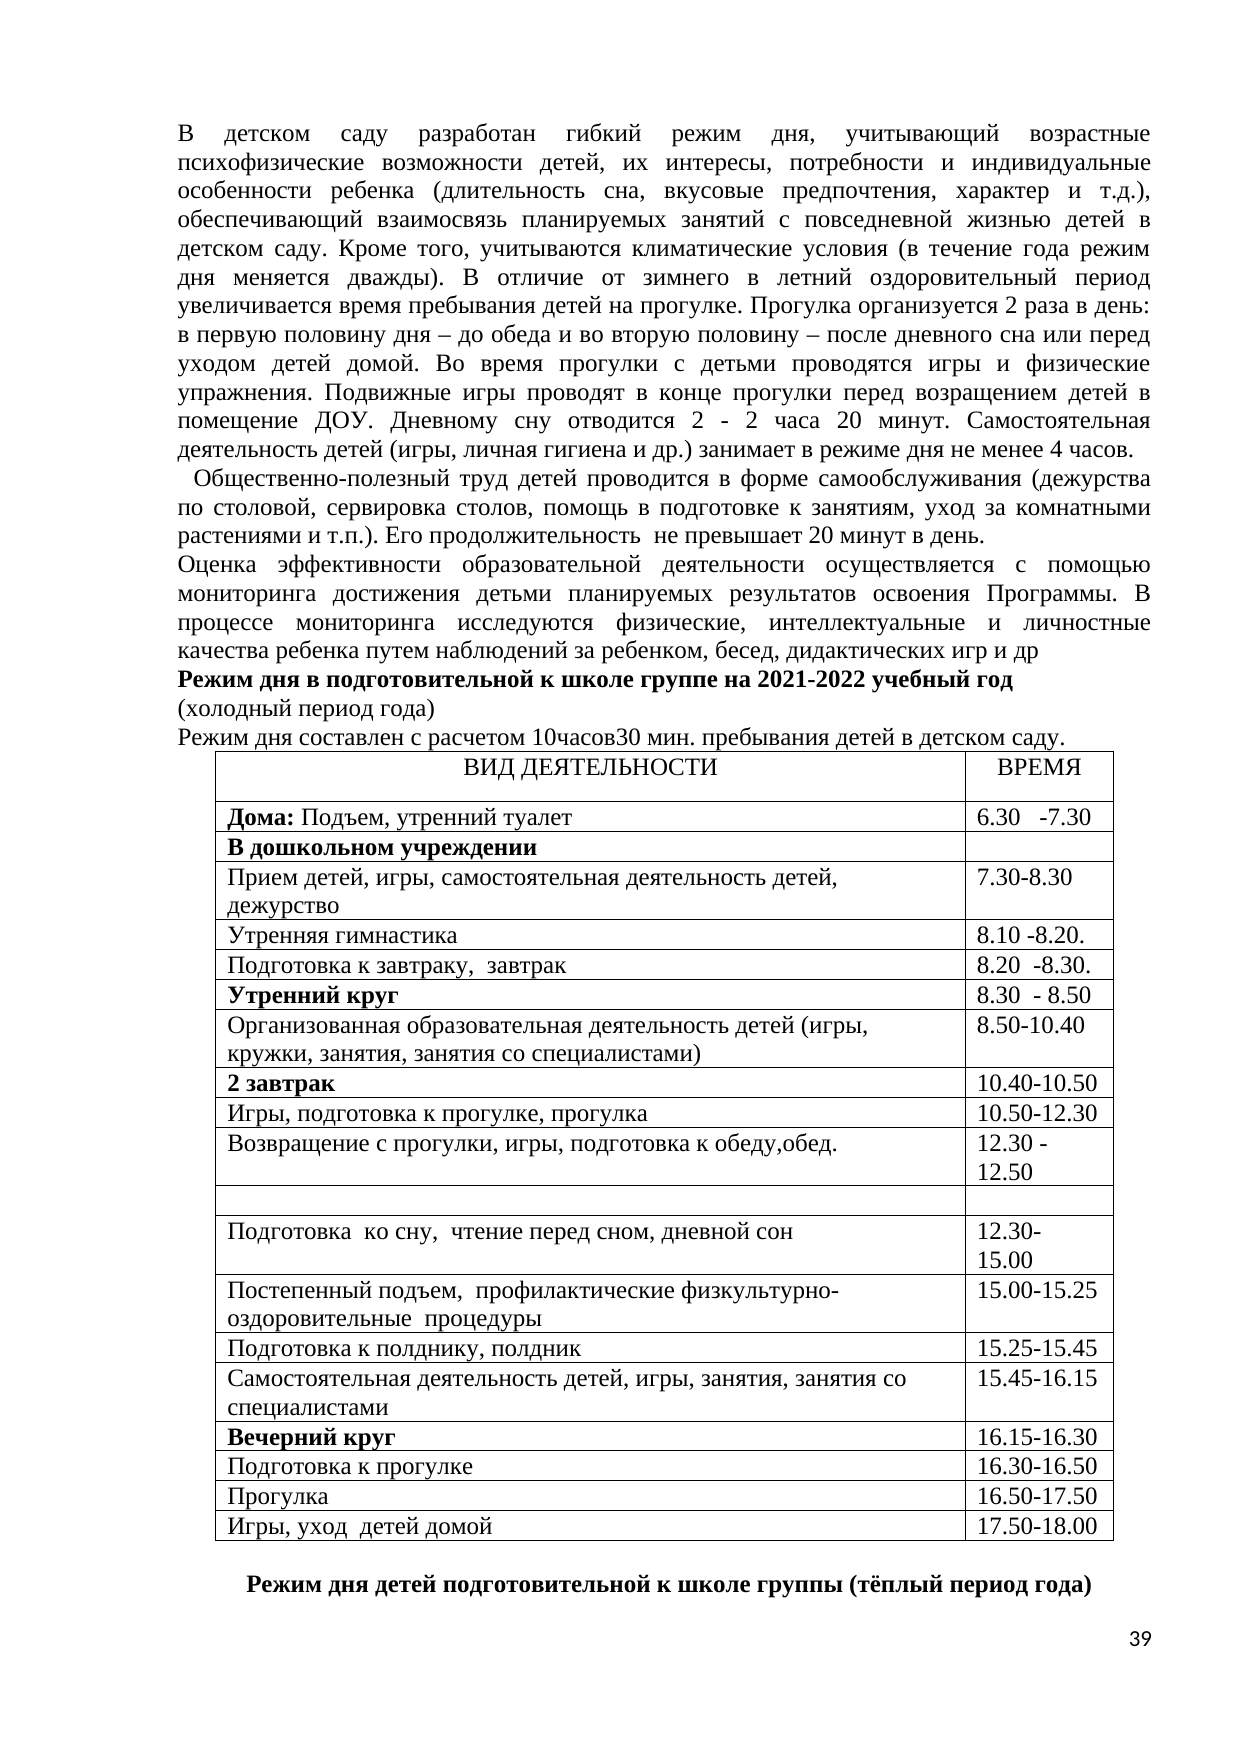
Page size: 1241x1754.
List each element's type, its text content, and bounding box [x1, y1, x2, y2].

table_cell Прогулка [216, 1481, 965, 1510]
table_cell 12.30 -12.50 [966, 1128, 1113, 1185]
table_cell Подготовка к полднику, полдник [216, 1333, 965, 1362]
table_cell Игры, подготовка к прогулке, прогулка [216, 1098, 965, 1127]
table_cell 7.30-8.30 [966, 862, 1113, 919]
table_cell 16.15-16.30 [966, 1422, 1113, 1450]
table_cell 15.00-15.25 [966, 1275, 1113, 1332]
table_cell Подготовка к прогулке [216, 1451, 965, 1480]
table_cell 17.50-18.00 [966, 1511, 1113, 1540]
table_cell Игры, уход детей домой [216, 1511, 965, 1540]
table_cell [966, 1186, 1113, 1215]
text В детском саду разработан гибкий режим дня, учитывающий возрастные психофизические возможности детей, их интересы, потребности и индивидуальные особенности ребенка (длительность сна, вкусовые предпочтения, характер и т.д.), обеспечивающий взаимосвязь планируемых занятий с повседневной жизнью детей в детском саду. Кроме того, учитываются климатические условия (в течение года режим дня меняется дважды). В отличие от зимнего в летний оздоровительный период увеличивается время пребывания детей на прогулке. Прогулка организуется 2 раза в день: в первую половину дня – до обеда и во вторую половину – после дневного сна или перед уходом детей домой. Во время прогулки с детьми проводятся игры и физические упражнения. Подвижные игры проводят в конце прогулки перед возращением детей в помещение ДОУ. Дневному сну отводится 2 - 2 часа 20 минут. Самостоятельная деятельность детей (игры, личная гигиена и др.) занимает в режиме дня не менее 4 часов. [177, 118, 1152, 463]
text Режим дня в подготовительной к школе группе на 2021-2022 учебный год [177, 664, 1152, 693]
table_cell Возвращение с прогулки, игры, подготовка к обеду,обед. [216, 1128, 965, 1185]
table_cell [216, 1186, 965, 1215]
text Общественно-полезный труд детей проводится в форме самообслуживания (дежурства по столовой, сервировка столов, помощь в подготовке к занятиям, уход за комнатными растениями и т.п.). Его продолжительность не превышает 20 минут в день. [177, 463, 1152, 549]
table_cell Организованная образовательная деятельность детей (игры, кружки, занятия, занятия со специалистами) [216, 1010, 965, 1067]
table_cell Подготовка ко сну, чтение перед сном, дневной сон [216, 1216, 965, 1274]
table_cell [966, 832, 1113, 861]
table_cell 2 завтрак [216, 1068, 965, 1097]
text (холодный период года) [177, 693, 1152, 722]
table_cell 15.45-16.15 [966, 1363, 1113, 1421]
table_cell Вечерний круг [216, 1422, 965, 1450]
table_cell Дома: Подъем, утренний туалет [216, 802, 965, 831]
text Режим дня детей подготовительной к школе группы (тёплый период года) [177, 1569, 1152, 1598]
table_cell Постепенный подъем, профилактические физкультурно-оздоровительные процедуры [216, 1275, 965, 1332]
table_cell 16.30-16.50 [966, 1451, 1113, 1480]
table_cell 10.40-10.50 [966, 1068, 1113, 1097]
table_cell Утренняя гимнастика [216, 920, 965, 949]
table_cell В дошкольном учреждении [216, 832, 965, 861]
table_header ВИД ДЕЯТЕЛЬНОСТИ [216, 752, 965, 801]
table_cell Самостоятельная деятельность детей, игры, занятия, занятия со специалистами [216, 1363, 965, 1421]
text Оценка эффективности образовательной деятельности осуществляется с помощью мониторинга достижения детьми планируемых результатов освоения Программы. В процессе мониторинга исследуются физические, интеллектуальные и личностные качества ребенка путем наблюдений за ребенком, бесед, дидактических игр и др [177, 549, 1152, 664]
table_cell Утренний круг [216, 980, 965, 1009]
table_cell 15.25-15.45 [966, 1333, 1113, 1362]
table_cell 12.30- 15.00 [966, 1216, 1113, 1274]
table_header ВРЕМЯ [966, 752, 1113, 801]
text Режим дня составлен с расчетом 10часов30 мин. пребывания детей в детском саду. [177, 722, 1152, 751]
table_cell 8.30 - 8.50 [966, 980, 1113, 1009]
table_cell 8.10 -8.20. [966, 920, 1113, 949]
table_cell Подготовка к завтраку, завтрак [216, 950, 965, 979]
table_cell Прием детей, игры, самостоятельная деятельность детей, дежурство [216, 862, 965, 919]
table_cell 6.30 -7.30 [966, 802, 1113, 831]
table_cell 8.20 -8.30. [966, 950, 1113, 979]
table_cell 16.50-17.50 [966, 1481, 1113, 1510]
table_cell 10.50-12.30 [966, 1098, 1113, 1127]
table_cell 8.50-10.40 [966, 1010, 1113, 1067]
